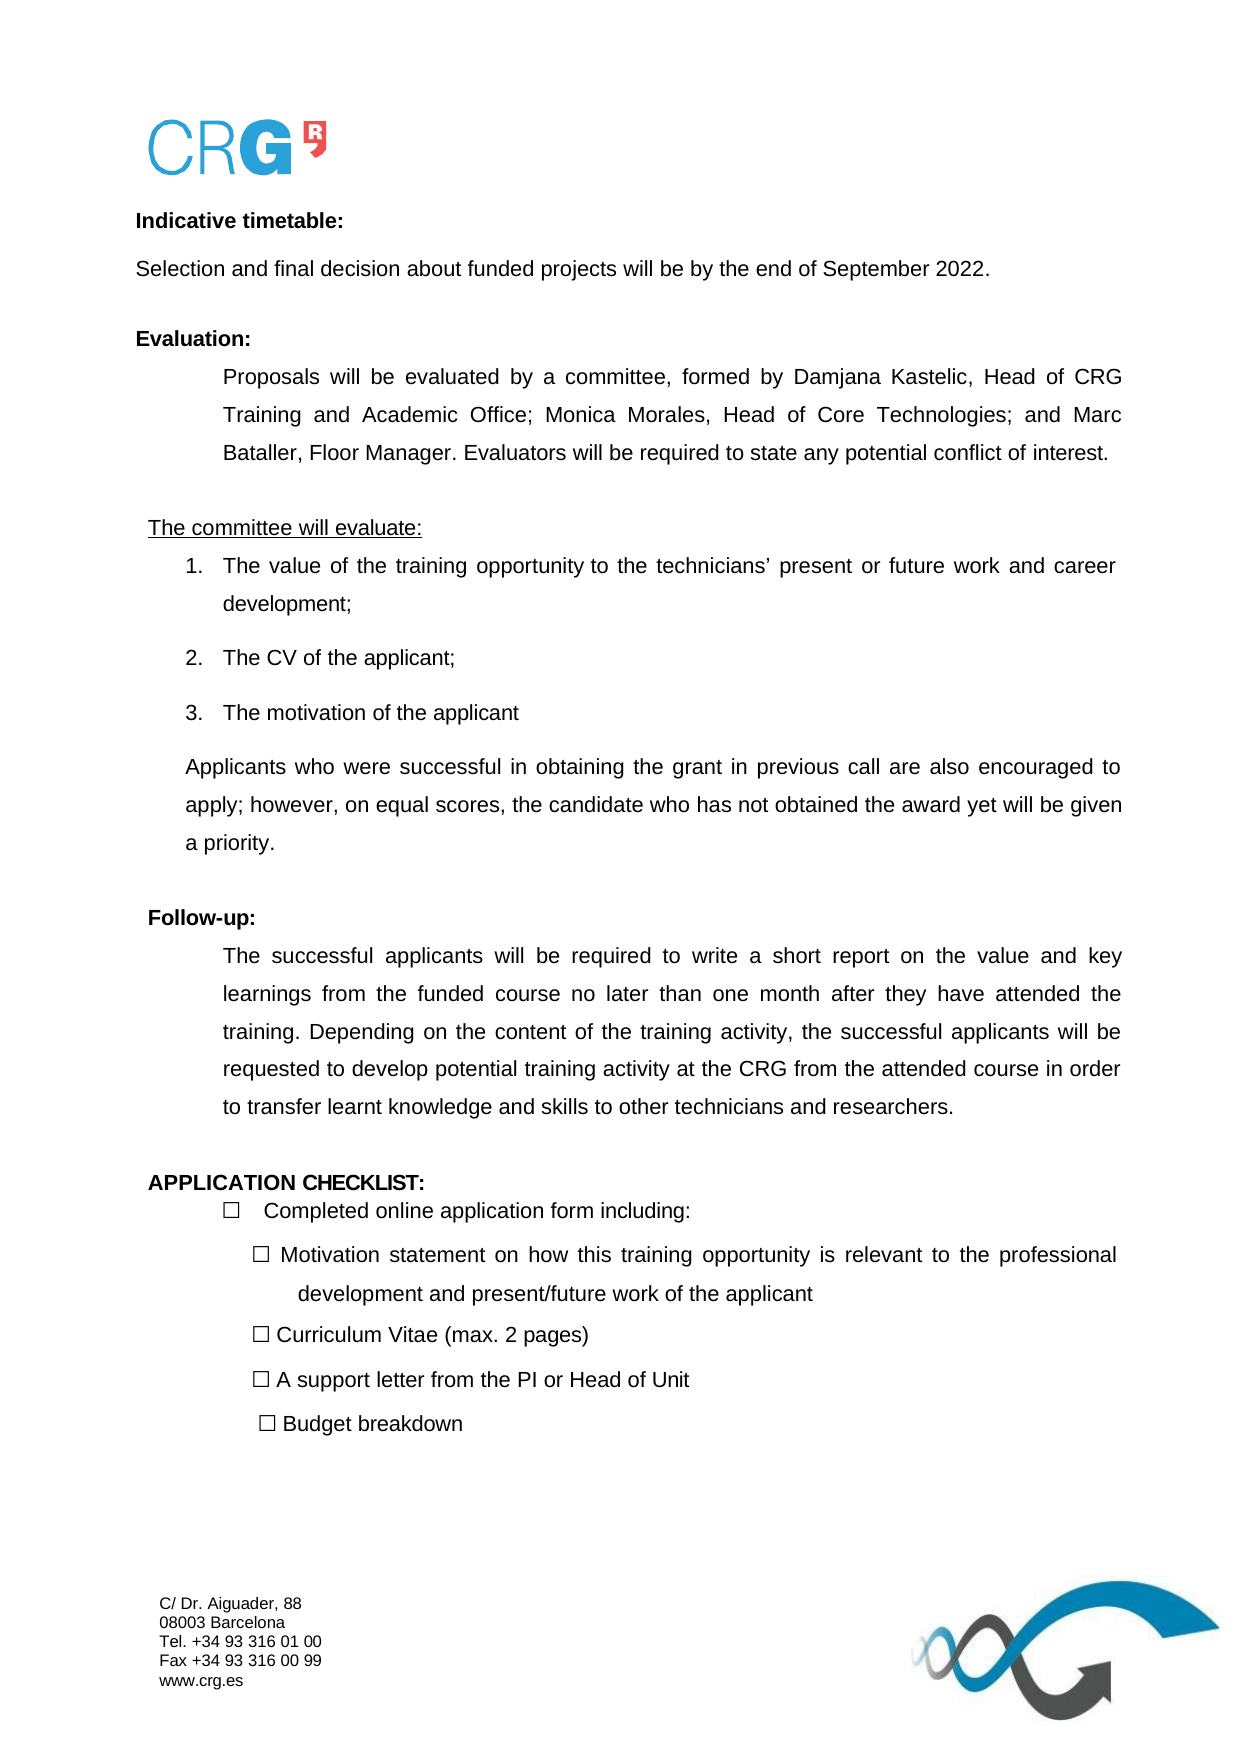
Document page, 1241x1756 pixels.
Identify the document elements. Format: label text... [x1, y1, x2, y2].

text Evaluation: [135, 326, 1134, 351]
list Motivation statement on how this training opportunity is relevant to the professional development and present/future work of the applicant [251, 1239, 1122, 1306]
subtitle Follow-up: [148, 905, 1134, 930]
list A support letter from the PI or Head of Unit [251, 1364, 1134, 1393]
text The successful applicants will be required to write a short report on the value and key learnings from the funded course no later than one month after they have attended the training. Depending on the content of the training activity, the successful applicants will be requested to develop potential training activity at the CRG from the attended course in order to transfer learnt knowledge and skills to other technicians and researchers. [223, 943, 1123, 1119]
text Proposals will be evaluated by a committee, formed by Damjana Kastelic, Head of CRG Training and Academic Office; Monica Morales, Head of Core Technologies; and Marc Bataller, Floor Manager. Evaluators will be required to state any potential conflict of interest. [223, 364, 1123, 465]
text Selection and final decision about funded projects will be by the end of September 2022. [135, 256, 1134, 281]
list The value of the training opportunity to the technicians’ present or future work and career development; [185, 553, 1123, 616]
picture [303, 121, 327, 158]
list The motivation of the applicant [185, 699, 1134, 725]
list Curriculum Vitae (max. 2 pages) [251, 1319, 1134, 1349]
subtitle APPLICATION CHECKLIST: [148, 1170, 1134, 1195]
list Budget breakdown [257, 1408, 1134, 1438]
text Indicative timetable: [135, 208, 1134, 233]
picture [903, 1574, 1220, 1722]
list The CV of the applicant; [185, 645, 1134, 671]
list Completed online application form including: [221, 1195, 1134, 1225]
text Applicants who were successful in obtaining the grant in previous call are also encouraged to apply; however, on equal scores, the candidate who has not obtained the award yet will be given a priority. [185, 754, 1123, 855]
text The committee will evaluate: [148, 515, 1134, 540]
